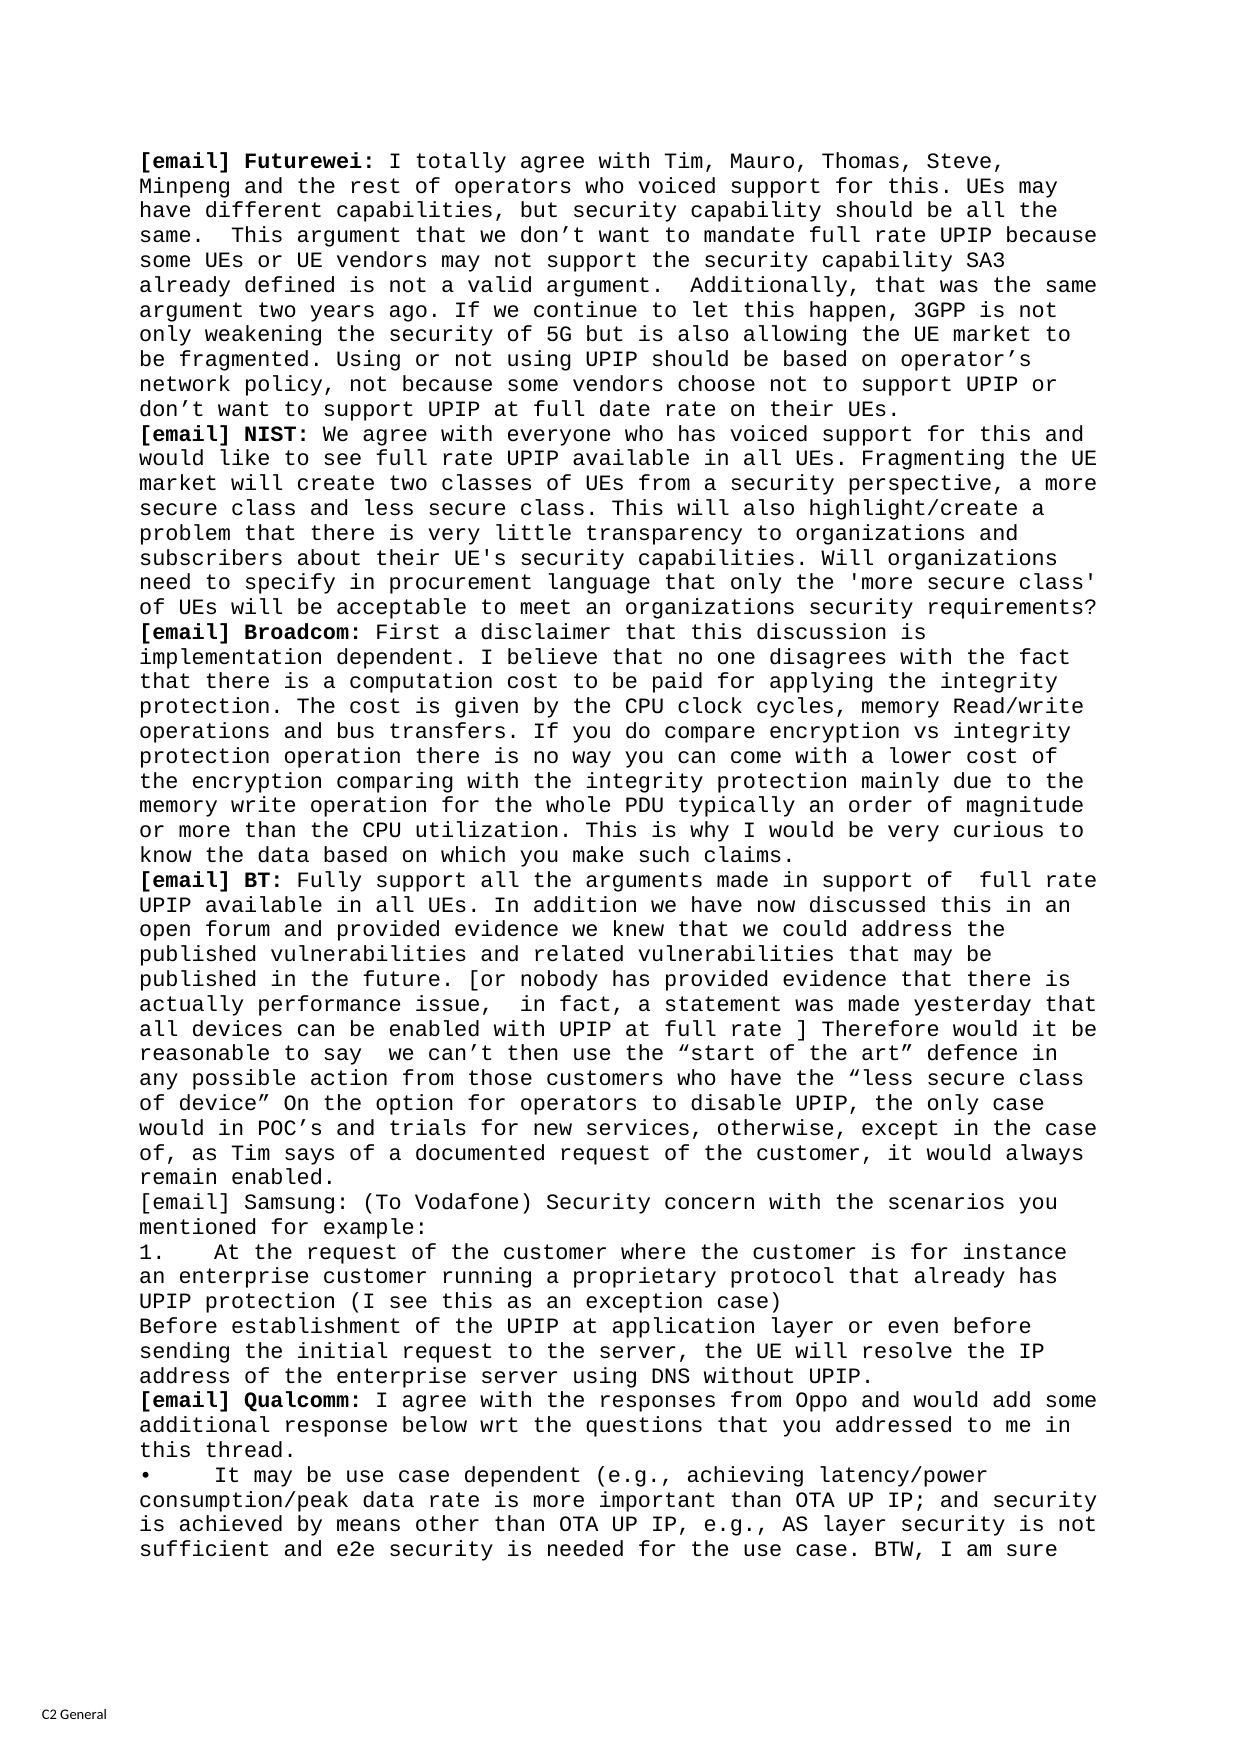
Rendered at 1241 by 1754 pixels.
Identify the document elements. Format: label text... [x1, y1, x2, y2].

text [email] BT: Fully support all the arguments made in support of full rate UPIP available in all UEs. In addition we have now discussed this in an open forum and provided evidence we knew that we could address the published vulnerabilities and related vulnerabilities that may be published in the future. [or nobody has provided evidence that there is actually performance issue, in fact, a statement was made yesterday that all devices can be enabled with UPIP at full rate ] Therefore would it be reasonable to say we can’t then use the “start of the art” defence in any possible action from those customers who have the “less secure class of device” On the option for operators to disable UPIP, the only case would in POC’s and trials for new services, otherwise, except in the case of, as Tim says of a documented request of the customer, it would always remain enabled. [139, 869, 1101, 1191]
text Before establishment of the UPIP at application layer or even before sending the initial request to the server, the UE will resolve the IP address of the enterprise server using DNS without UPIP. [139, 1315, 1101, 1389]
text [email] Samsung: (To Vodafone) Security concern with the scenarios you mentioned for example: [139, 1191, 1101, 1241]
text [139, 1464, 1101, 1563]
text 1. At the request of the customer where the customer is for instance an enterprise customer running a proprietary protocol that already has UPIP protection (I see this as an exception case) [139, 1241, 1101, 1315]
text [email] Futurewei: I totally agree with Tim, Mauro, Thomas, Steve, Minpeng and the rest of operators who voiced support for this. UEs may have different capabilities, but security capability should be all the same. This argument that we don’t want to mandate full rate UPIP because some UEs or UE vendors may not support the security capability SA3 already defined is not a valid argument. Additionally, that was the same argument two years ago. If we continue to let this happen, 3GPP is not only weakening the security of 5G but is also allowing the UE market to be fragmented. Using or not using UPIP should be based on operator’s network policy, not because some vendors choose not to support UPIP or don’t want to support UPIP at full date rate on their UEs. [139, 150, 1101, 423]
text [email] NIST: We agree with everyone who has voiced support for this and would like to see full rate UPIP available in all UEs. Fragmenting the UE market will create two classes of UEs from a security perspective, a more secure class and less secure class. This will also highlight/create a problem that there is very little transparency to organizations and subscribers about their UE's security capabilities. Will organizations need to specify in procurement language that only the 'more secure class' of UEs will be acceptable to meet an organizations security requirements? [139, 423, 1101, 621]
text [email] Broadcom: First a disclaimer that this discussion is implementation dependent. I believe that no one disagrees with the fact that there is a computation cost to be paid for applying the integrity protection. The cost is given by the CPU clock cycles, memory Read/write operations and bus transfers. If you do compare encryption vs integrity protection operation there is no way you can come with a lower cost of the encryption comparing with the integrity protection mainly due to the memory write operation for the whole PDU typically an order of magnitude or more than the CPU utilization. This is why I would be very curious to know the data based on which you make such claims. [139, 621, 1101, 869]
text [email] Qualcomm: I agree with the responses from Oppo and would add some additional response below wrt the questions that you addressed to me in this thread. [139, 1389, 1101, 1464]
